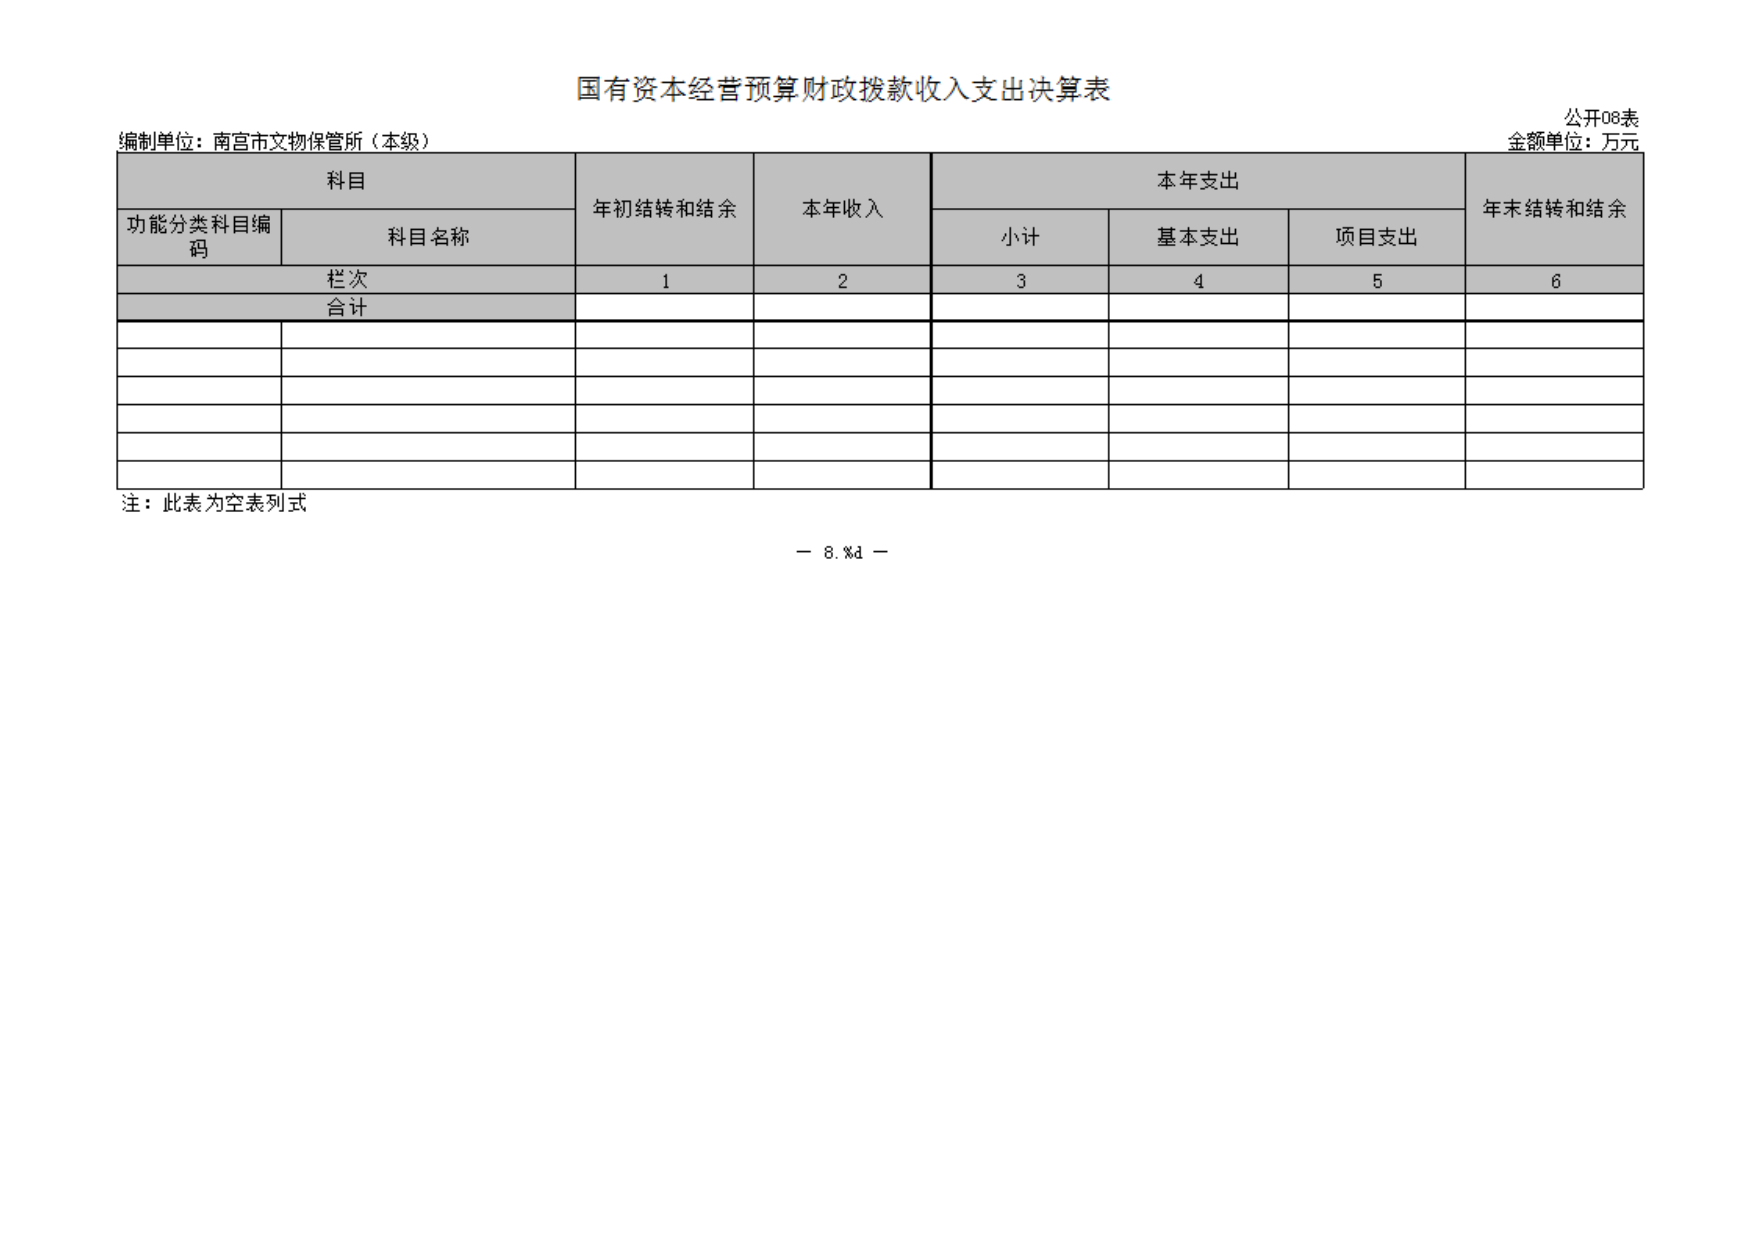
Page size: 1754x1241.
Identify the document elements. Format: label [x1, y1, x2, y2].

picture [112, 60, 1651, 573]
